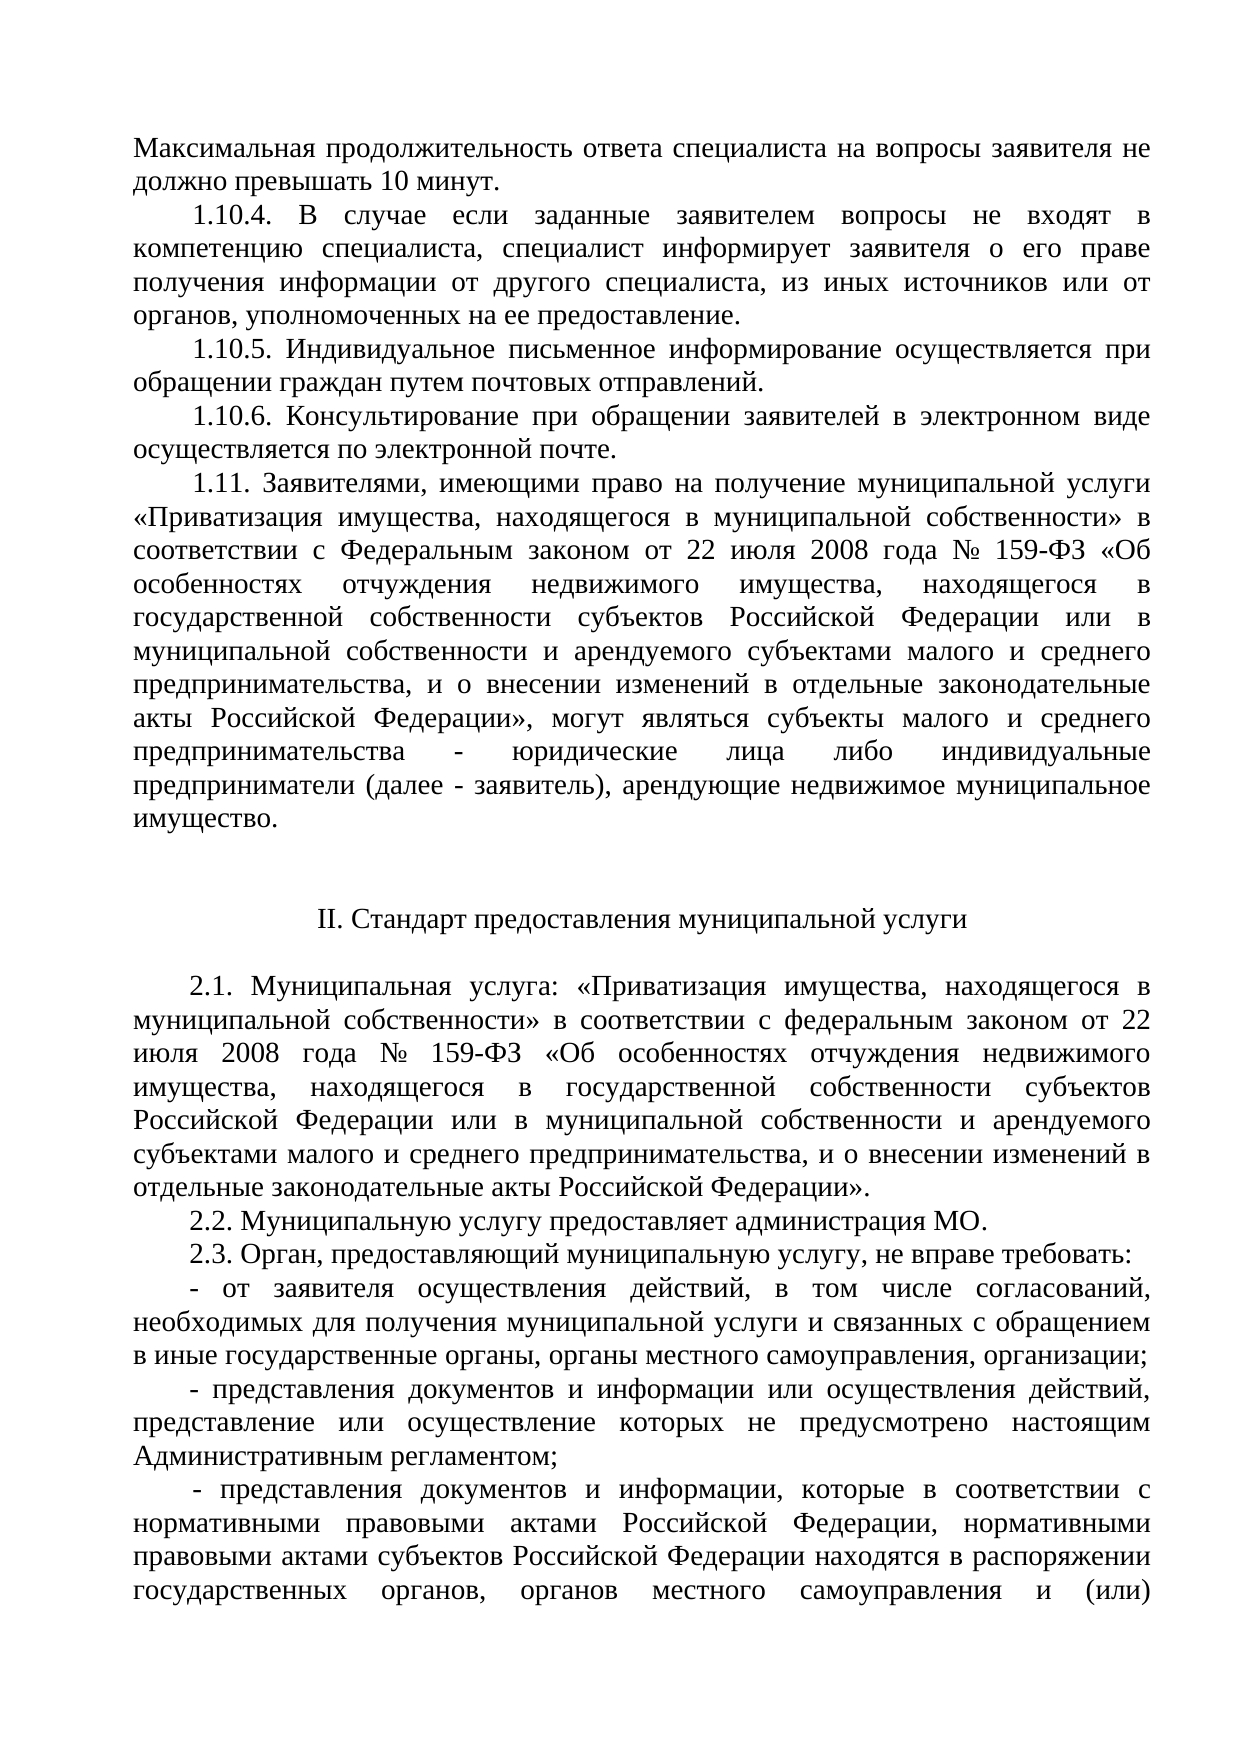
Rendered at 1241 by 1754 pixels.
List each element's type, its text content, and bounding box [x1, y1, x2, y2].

text II. Стандарт предоставления муниципальной услуги [133, 901, 1152, 935]
text - от заявителя осуществления действий, в том числе согласований, необходимых для получения муниципальной услуги и связанных с обращением в иные государственные органы, органы местного самоуправления, организации; [133, 1270, 1152, 1371]
text 2.3. Орган, предоставляющий муниципальную услугу, не вправе требовать: [133, 1237, 1152, 1270]
text 2.1. Муниципальная услуга: «Приватизация имущества, находящегося в муниципальной собственности» в соответствии с федеральным законом от 22 июля 2008 года № 159-ФЗ «Об особенностях отчуждения недвижимого имущества, находящегося в государственной собственности субъектов Российской Федерации или в муниципальной собственности и арендуемого субъектами малого и среднего предпринимательства, и о внесении изменений в отдельные законодательные акты Российской Федерации». [133, 968, 1152, 1203]
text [133, 1471, 1152, 1606]
text - представления документов и информации или осуществления действий, представление или осуществление которых не предусмотрено настоящим Административным регламентом; [133, 1371, 1152, 1471]
text 1.10.5. Индивидуальное письменное информирование осуществляется при обращении граждан путем почтовых отправлений. [133, 331, 1152, 398]
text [133, 130, 1152, 197]
text 1.10.6. Консультирование при обращении заявителей в электронном виде осуществляется по электронной почте. [133, 398, 1152, 465]
text 1.11. Заявителями, имеющими право на получение муниципальной услуги «Приватизация имущества, находящегося в муниципальной собственности» в соответствии с Федеральным законом от 22 июля 2008 года № 159-ФЗ «Об особенностях отчуждения недвижимого имущества, находящегося в государственной собственности субъектов Российской Федерации или в муниципальной собственности и арендуемого субъектами малого и среднего предпринимательства, и о внесении изменений в отдельные законодательные акты Российской Федерации», могут являться субъекты малого и среднего предпринимательства - юридические лица либо индивидуальные предприниматели (далее - заявитель), арендующие недвижимое муниципальное имущество. [133, 465, 1152, 834]
text 1.10.4. В случае если заданные заявителем вопросы не входят в компетенцию специалиста, специалист информирует заявителя о его праве получения информации от другого специалиста, из иных источников или от органов, уполномоченных на ее предоставление. [133, 197, 1152, 331]
text 2.2. Муниципальную услугу предоставляет администрация МО. [133, 1203, 1152, 1237]
